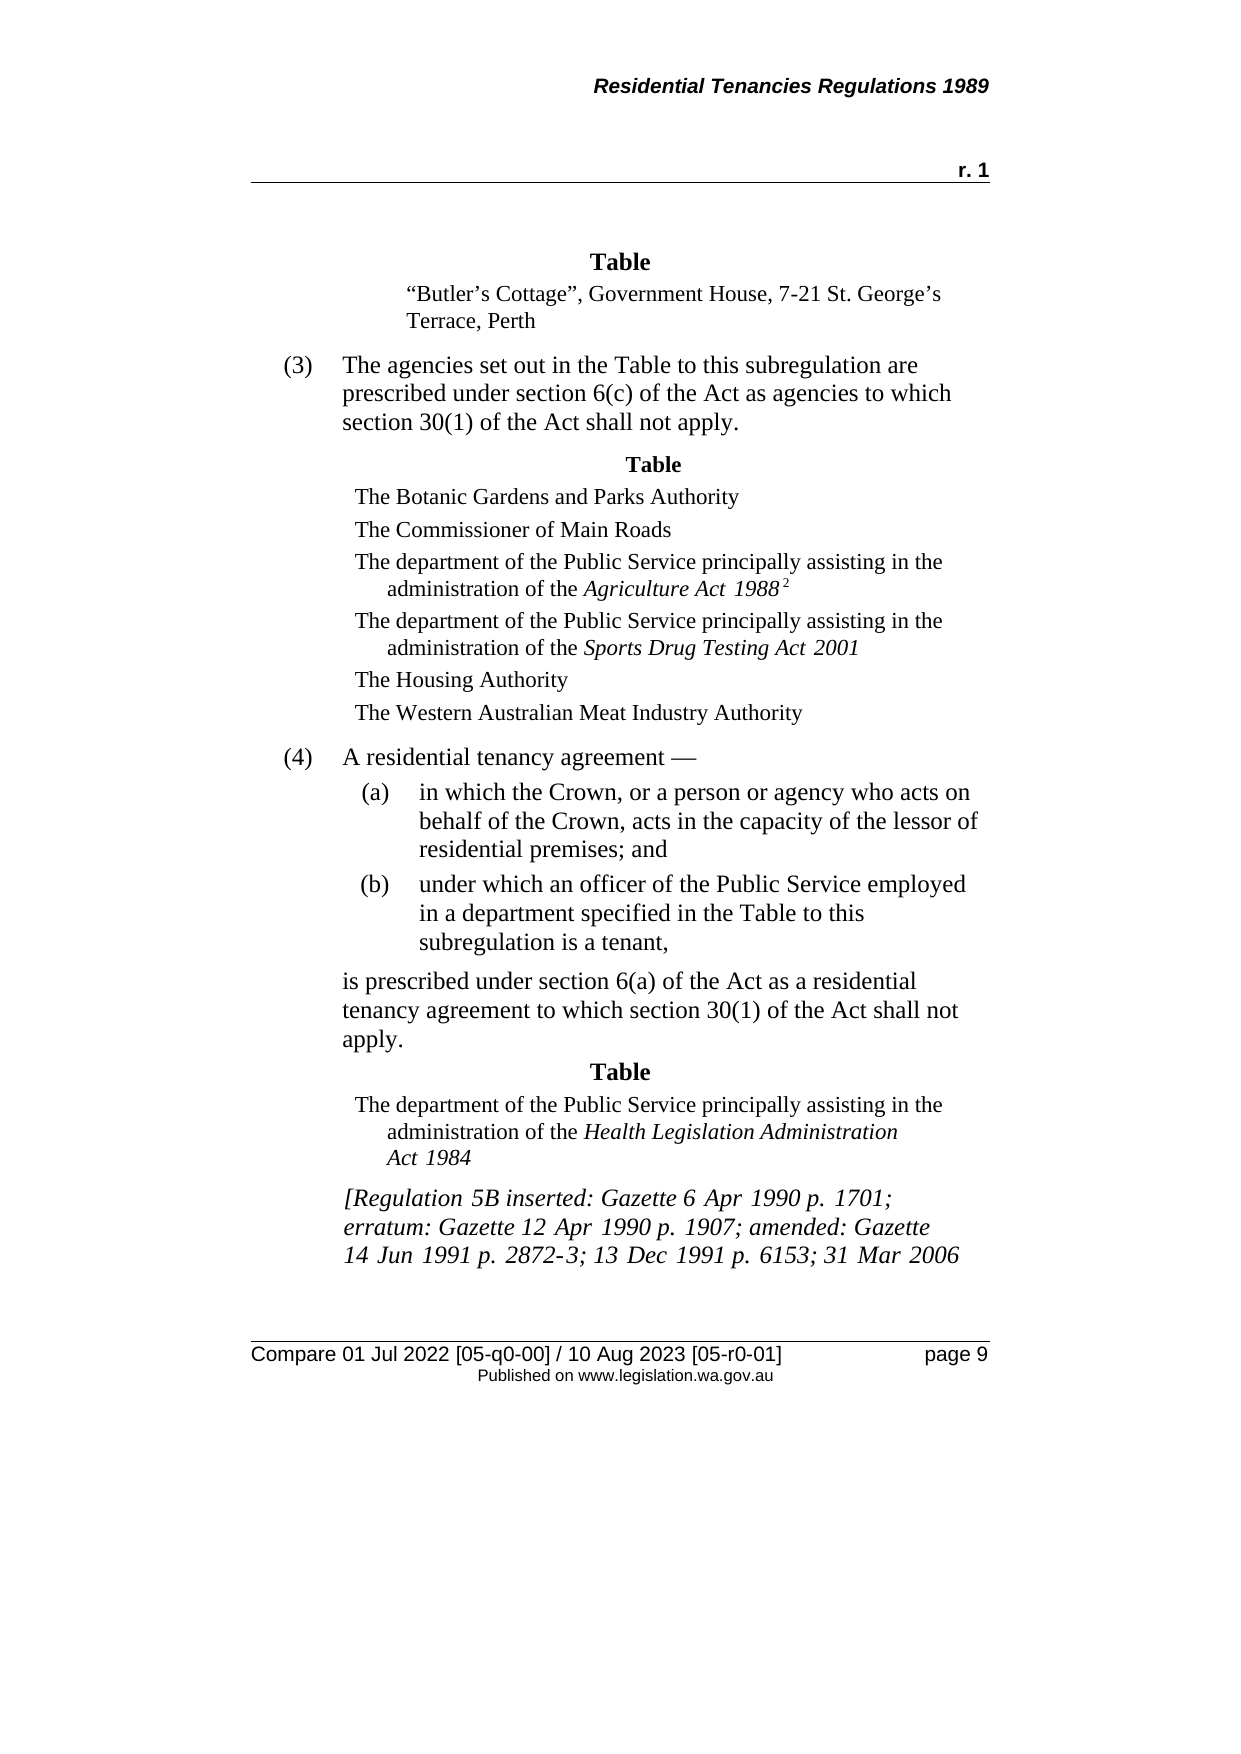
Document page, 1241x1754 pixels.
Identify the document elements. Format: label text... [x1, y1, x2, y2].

subtitle Table [251, 247, 990, 276]
table_header “Butler’s Cottage”, Government House, 7-21 St. George’s Terrace, Perth [395, 276, 956, 333]
table_cell The department of the Public Service principally assisting in the administration of the Agriculture Act 1988 2 [343, 542, 963, 601]
table_cell The Western Australian Meat Industry Authority [343, 693, 963, 725]
table_header The department of the Public Service principally assisting in the administration of the Health Legislation Administration Act 1984 [343, 1085, 990, 1171]
table_header Table [343, 436, 963, 477]
text (a) in which the Crown, or a person or agency who acts on behalf of the Crown, acts in the capacity of the lessor of residential premises; and [251, 777, 990, 863]
subtitle Table [251, 1057, 990, 1085]
text (b) under which an officer of the Public Service employed in a department specified in the Table to this subregulation is a tenant, [251, 869, 990, 956]
table_cell The department of the Public Service principally assisting in the administration of the Sports Drug Testing Act 2001 [343, 601, 963, 660]
table_cell The Botanic Gardens and Parks Authority [343, 477, 963, 509]
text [251, 1183, 990, 1269]
text is prescribed under section 6(a) of the Act as a residential tenancy agreement to which section 30(1) of the Act shall not apply. [251, 966, 990, 1052]
table_cell The Commissioner of Main Roads [343, 510, 963, 542]
text (3) The agencies set out in the Table to this subregulation are prescribed under section 6(c) of the Act as agencies to which section 30(1) of the Act shall not apply. [251, 350, 990, 436]
text (4) A residential tenancy agreement — [251, 742, 990, 771]
table_cell The Housing Authority [343, 660, 963, 693]
